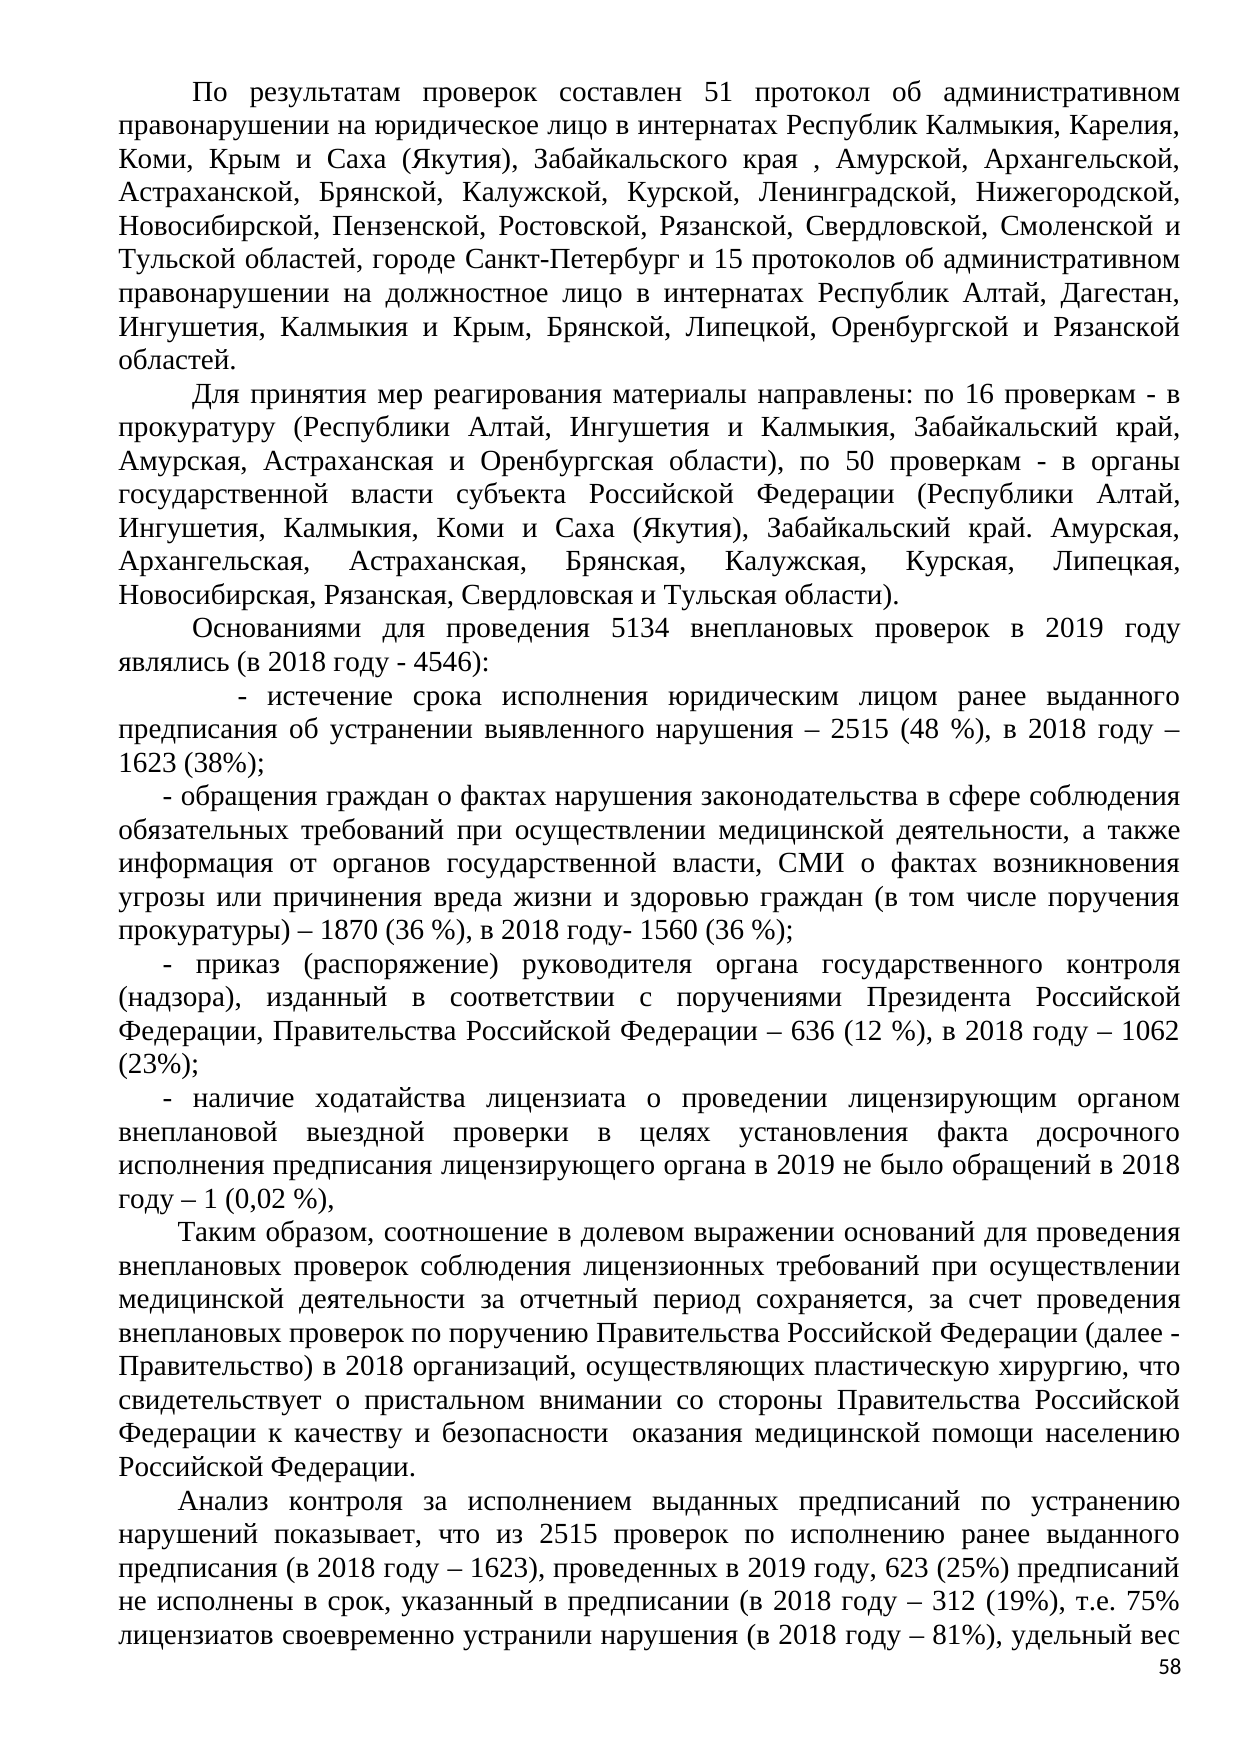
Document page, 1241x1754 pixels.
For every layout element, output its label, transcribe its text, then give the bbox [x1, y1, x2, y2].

text Для принятия мер реагирования материалы направлены: по 16 проверкам - в прокуратуру (Республики Алтай, Ингушетия и Калмыкия, Забайкальский край, Амурская, Астраханская и Оренбургская области), по 50 проверкам - в органы государственной власти субъекта Российской Федерации (Республики Алтай, Ингушетия, Калмыкия, Коми и Саха (Якутия), Забайкальский край. Амурская, Архангельская, Астраханская, Брянская, Калужская, Курская, Липецкая, Новосибирская, Рязанская, Свердловская и Тульская области). [118, 376, 1181, 611]
text - наличие ходатайства лицензиата о проведении лицензирующим органом внеплановой выездной проверки в целях установления факта досрочного исполнения предписания лицензирующего органа в 2019 не было обращений в 2018 году – 1 (0,02 %), [118, 1080, 1181, 1214]
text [118, 1483, 1181, 1650]
text Таким образом, соотношение в долевом выражении оснований для проведения внеплановых проверок соблюдения лицензионных требований при осуществлении медицинской деятельности за отчетный период сохраняется, за счет проведения внеплановых проверок по поручению Правительства Российской Федерации (далее - Правительство) в 2018 организаций, осуществляющих пластическую хирургию, что свидетельствует о пристальном внимании со стороны Правительства Российской Федерации к качеству и безопасности оказания медицинской помощи населению Российской Федерации. [118, 1214, 1181, 1483]
text - приказ (распоряжение) руководителя органа государственного контроля (надзора), изданный в соответствии с поручениями Президента Российской Федерации, Правительства Российской Федерации – 636 (12 %), в 2018 году – 1062 (23%); [118, 946, 1181, 1080]
text По результатам проверок составлен 51 протокол об административном правонарушении на юридическое лицо в интернатах Республик Калмыкия, Карелия, Коми, Крым и Саха (Якутия), Забайкальского края , Амурской, Архангельской, Астраханской, Брянской, Калужской, Курской, Ленинградской, Нижегородской, Новосибирской, Пензенской, Ростовской, Рязанской, Свердловской, Смоленской и Тульской областей, городе Санкт-Петербург и 15 протоколов об административном правонарушении на должностное лицо в интернатах Республик Алтай, Дагестан, Ингушетия, Калмыкия и Крым, Брянской, Липецкой, Оренбургской и Рязанской областей. [118, 74, 1181, 376]
text - обращения граждан о фактах нарушения законодательства в сфере соблюдения обязательных требований при осуществлении медицинской деятельности, а также информация от органов государственной власти, СМИ о фактах возникновения угрозы или причинения вреда жизни и здоровью граждан (в том числе поручения прокуратуры) – 1870 (36 %), в 2018 году- 1560 (36 %); [118, 778, 1181, 946]
text - истечение срока исполнения юридическим лицом ранее выданного предписания об устранении выявленного нарушения – 2515 (48 %), в 2018 году – 1623 (38%); [118, 678, 1181, 778]
text Основаниями для проведения 5134 внеплановых проверок в 2019 году являлись (в 2018 году - 4546): [118, 611, 1181, 678]
